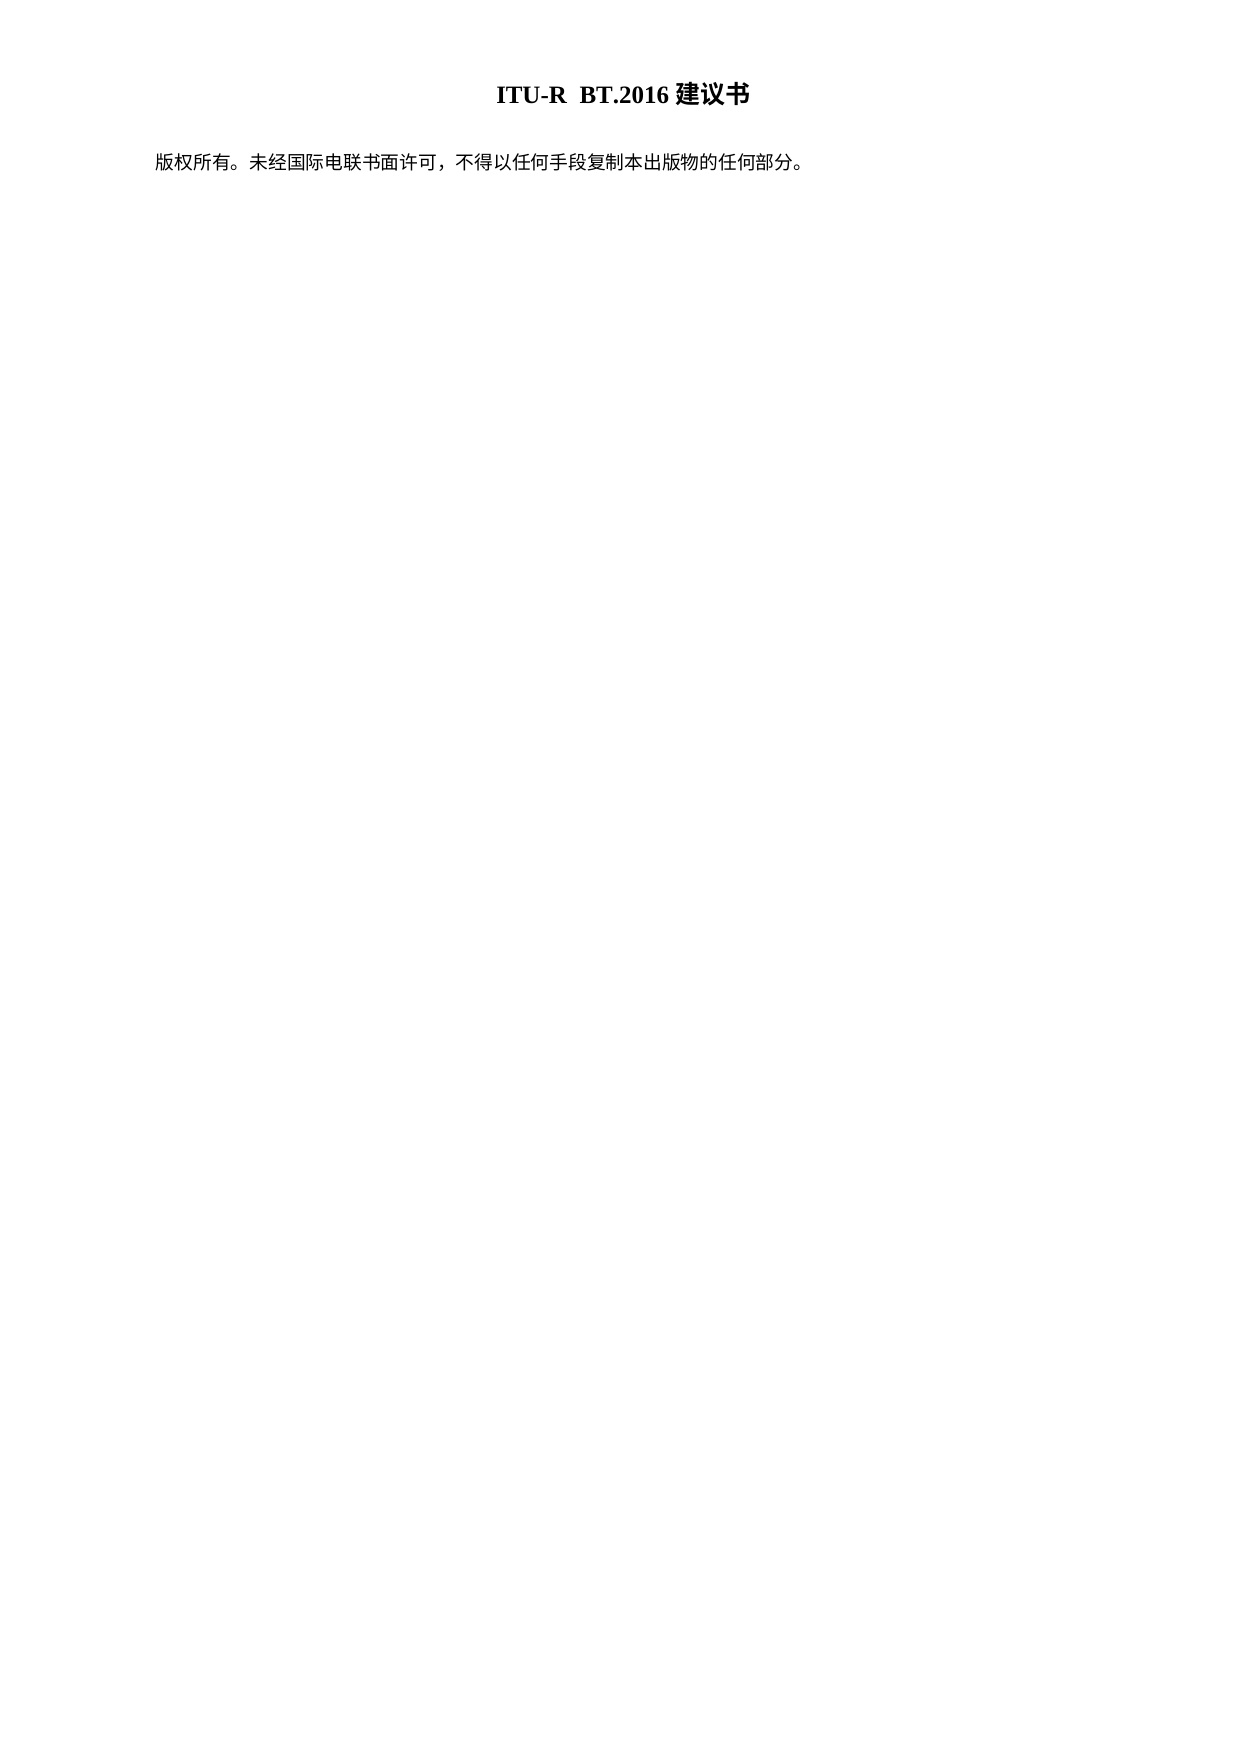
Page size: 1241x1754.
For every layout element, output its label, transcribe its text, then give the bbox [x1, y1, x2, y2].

text 版权所有。未经国际电联书面许可，不得以任何手段复制本出版物的任何部分。 [118, 148, 1122, 175]
